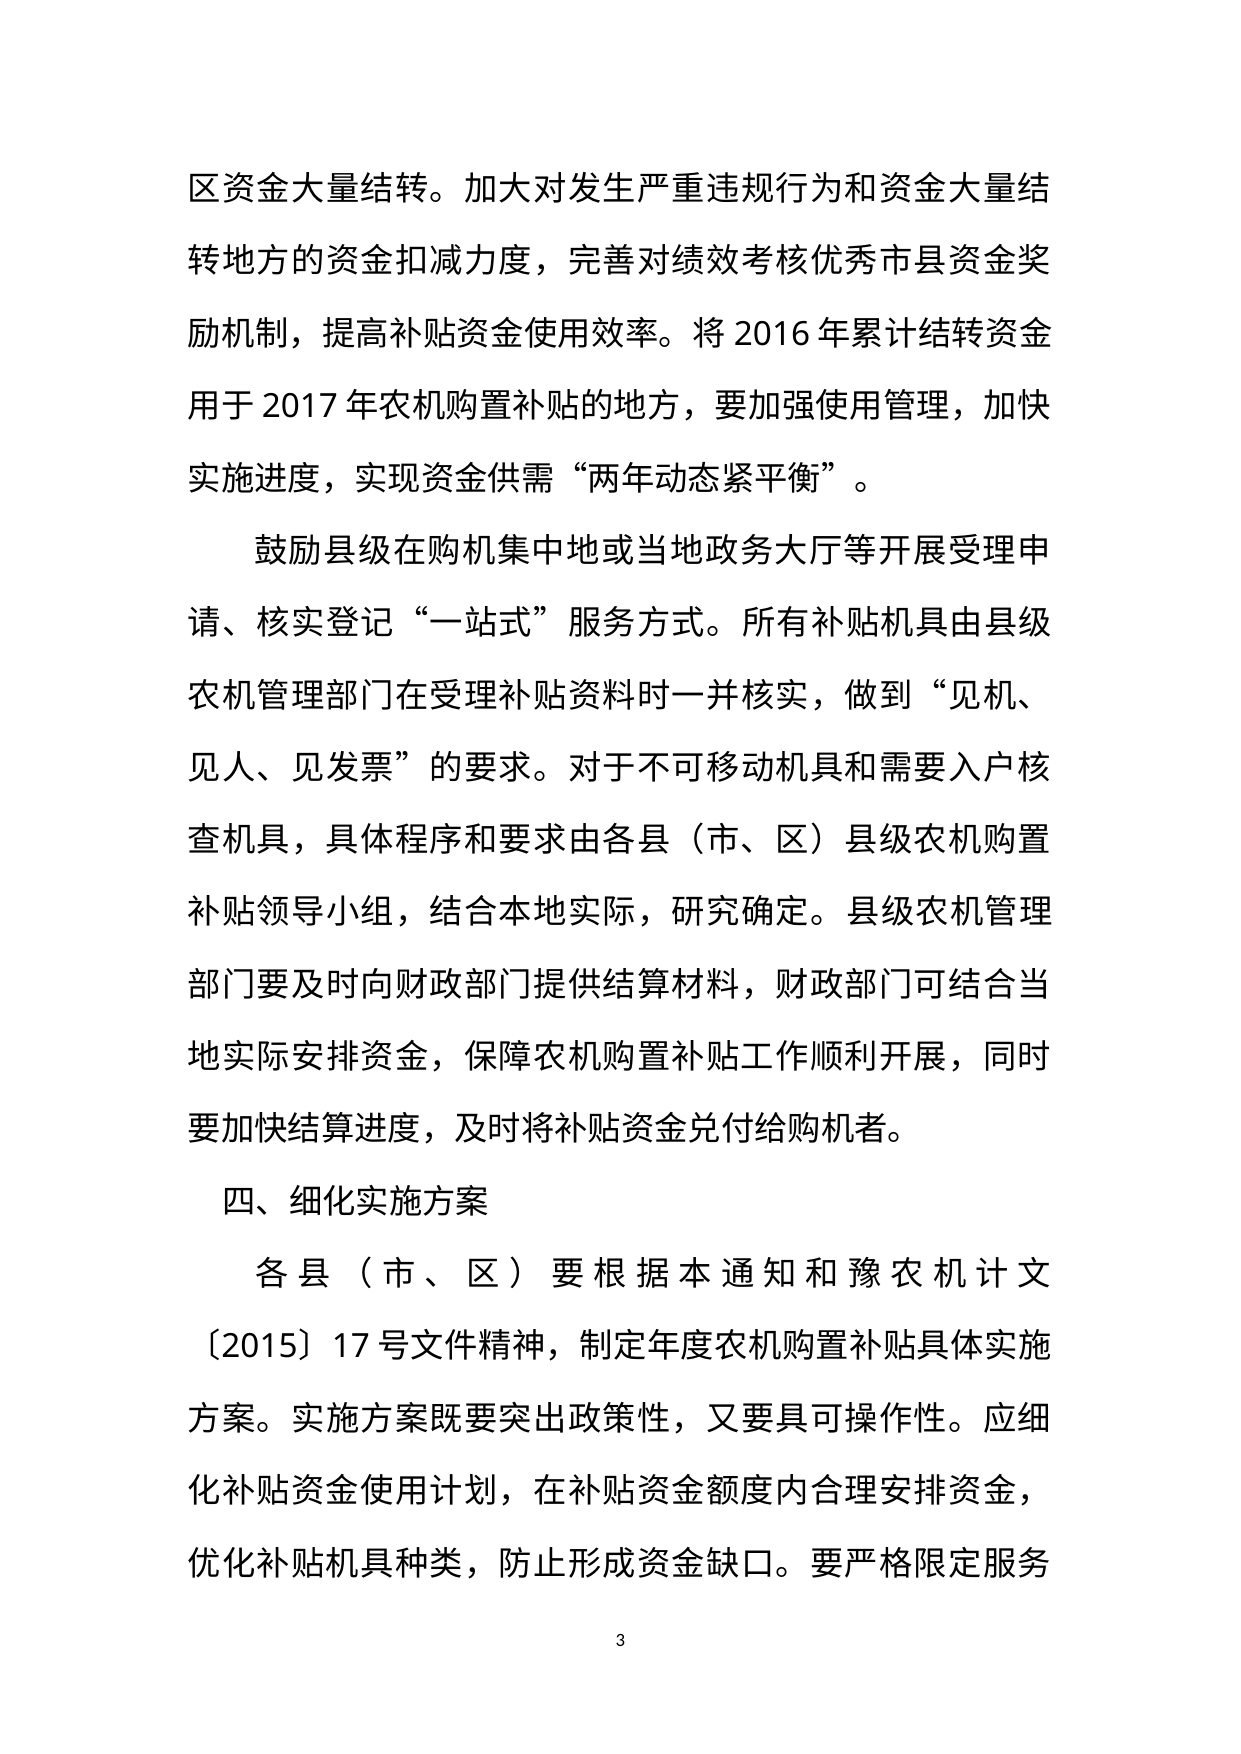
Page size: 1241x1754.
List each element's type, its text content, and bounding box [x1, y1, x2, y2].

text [187, 162, 1053, 500]
text 鼓励县级在购机集中地或当地政务大厅等开展受理申请、核实登记“一站式”服务方式。所有补贴机具由县级农机管理部门在受理补贴资料时一并核实，做到“见机、见人、见发票”的要求。对于不可移动机具和需要入户核查机具，具体程序和要求由各县（市、区）县级农机购置补贴领导小组，结合本地实际，研究确定。县级农机管理部门要及时向财政部门提供结算材料，财政部门可结合当地实际安排资金，保障农机购置补贴工作顺利开展，同时要加快结算进度，及时将补贴资金兑付给购机者。 [187, 524, 1053, 1150]
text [187, 1247, 1053, 1584]
text 四、细化实施方案 [187, 1174, 1053, 1223]
